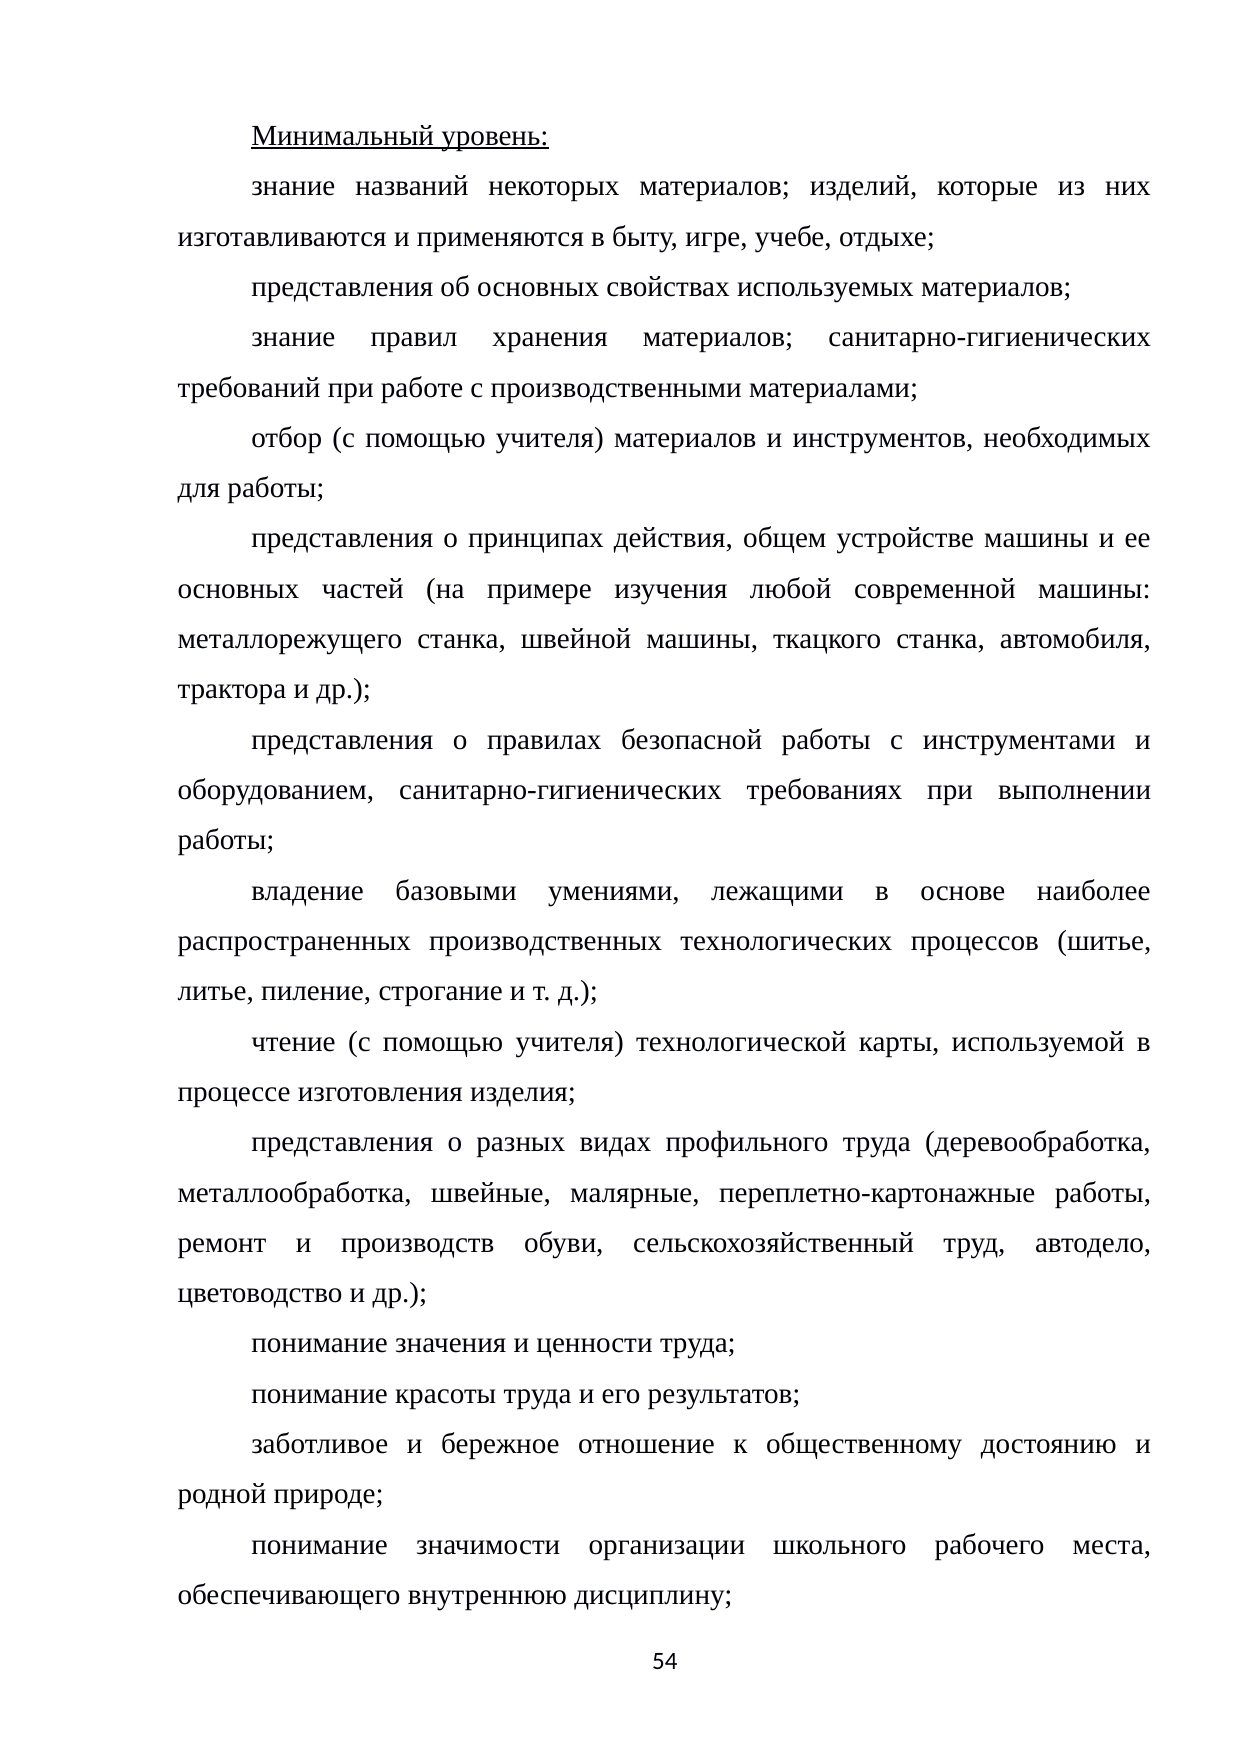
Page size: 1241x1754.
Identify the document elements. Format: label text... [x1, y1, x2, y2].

text представления о разных видах профильного труда (деревообработка, металлообработка, швейные, малярные, переплетно-картонажные работы, ремонт и производств обуви, сельскохозяйственный труд, автодело, цветоводство и др.); [177, 1124, 1152, 1309]
text понимание значимости организации школьного рабочего места, обеспечивающего внутреннюю дисциплину; [177, 1527, 1152, 1611]
text представления о правилах безопасной работы с инструментами и оборудованием, санитарно-гигиенических требованиях при выполнении работы; [177, 722, 1152, 856]
text Минимальный уровень: [177, 118, 1152, 152]
text представления об основных свойствах используемых материалов; [177, 269, 1152, 303]
text представления о принципах действия, общем устройстве машины и ее основных частей (на примере изучения любой современной машины: металлорежущего станка, швейной машины, ткацкого станка, автомобиля, трактора и др.); [177, 521, 1152, 705]
text заботливое и бережное отношение к общественному достоянию и родной природе; [177, 1426, 1152, 1510]
text понимание красоты труда и его результатов; [177, 1376, 1152, 1409]
text знание правил хранения материалов; санитарно-гигиенических требований при работе с производственными материалами; [177, 319, 1152, 403]
text понимание значения и ценности труда; [177, 1326, 1152, 1359]
text отбор (с помощью учителя) материалов и инструментов, необходимых для работы; [177, 420, 1152, 504]
text владение базовыми умениями, лежащими в основе наиболее распространенных производственных технологических процессов (шитье, литье, пиление, строгание и т. д.); [177, 873, 1152, 1007]
text чтение (с помощью учителя) технологической карты, используемой в процессе изготовления изделия; [177, 1024, 1152, 1108]
text знание названий некоторых материалов; изделий, которые из них изготавливаются и применяются в быту, игре, учебе, отдыхе; [177, 168, 1152, 252]
